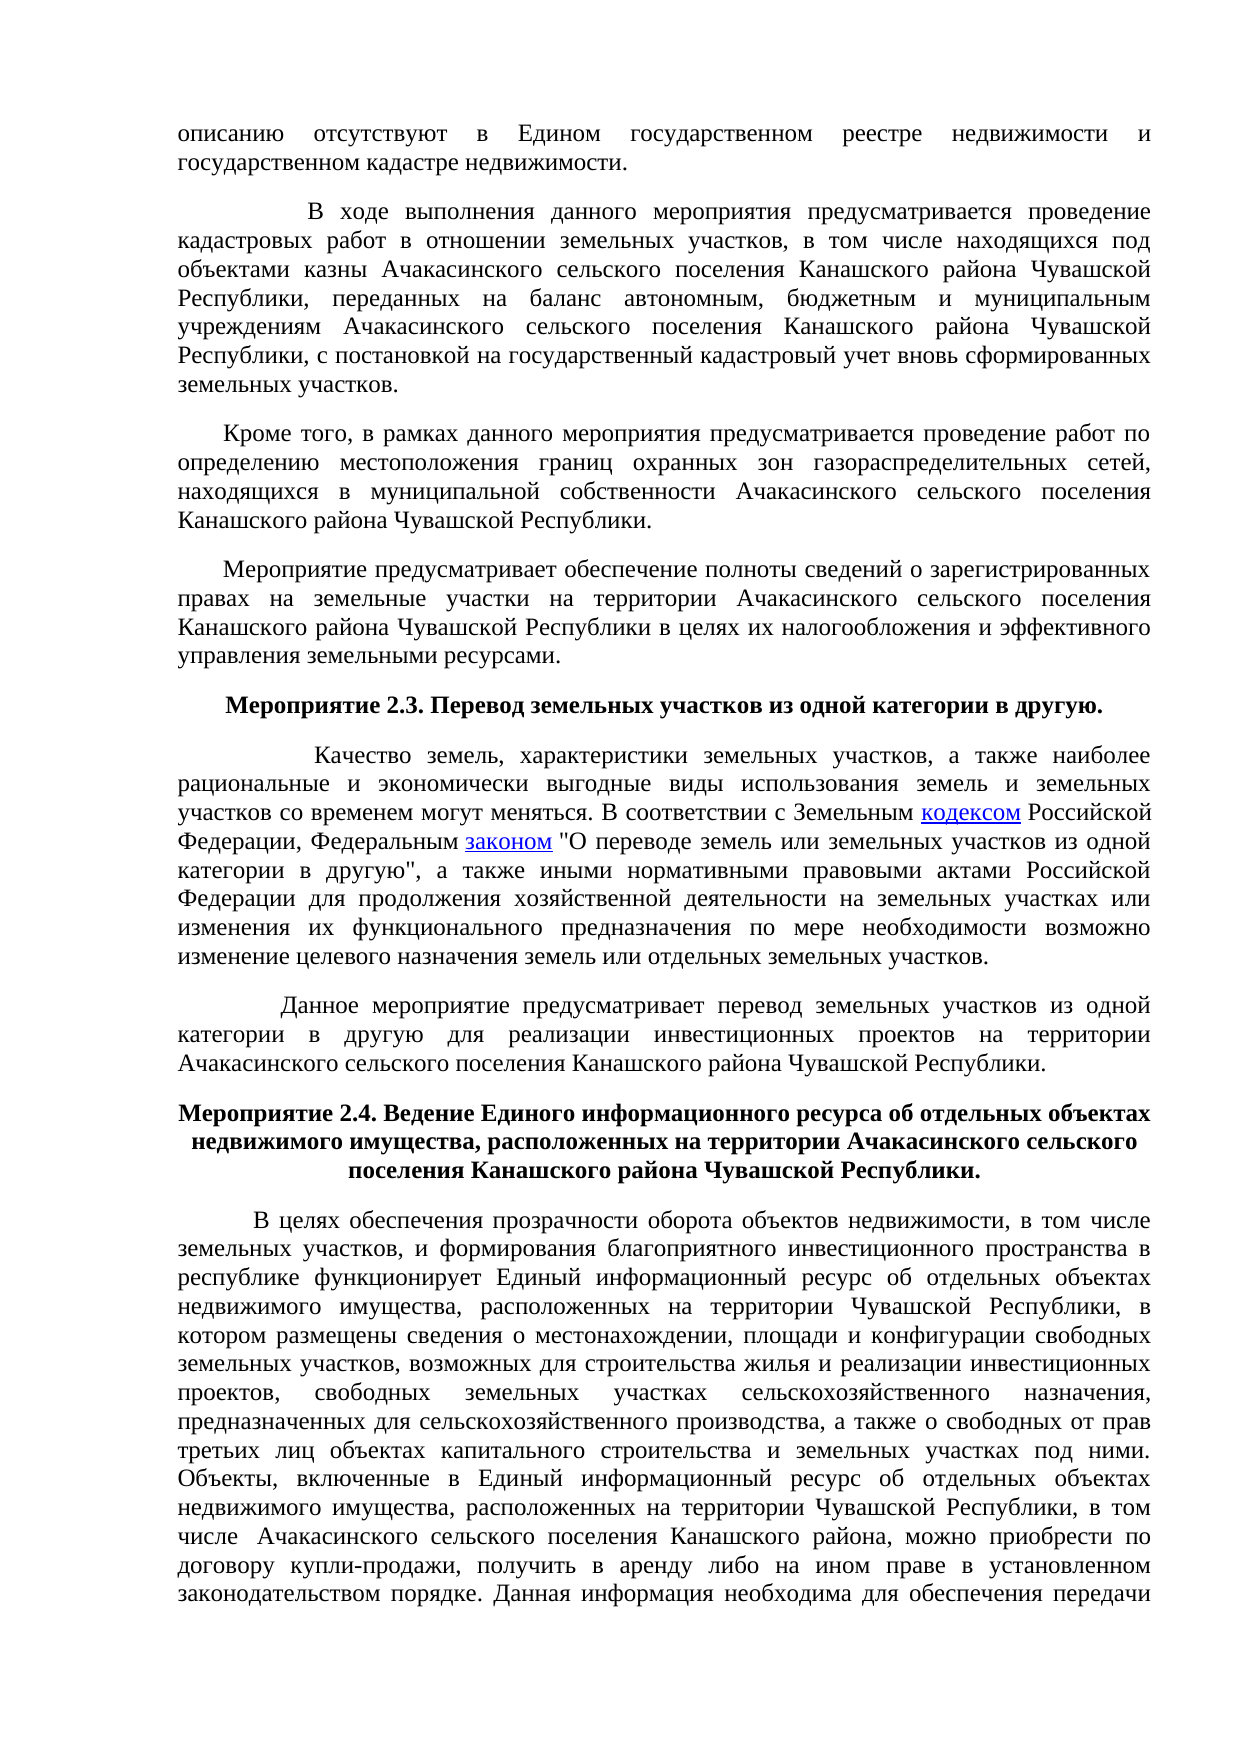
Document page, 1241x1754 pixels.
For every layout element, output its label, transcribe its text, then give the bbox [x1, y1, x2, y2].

text Данное мероприятие предусматривает перевод земельных участков из одной категории в другую для реализации инвестиционных проектов на территории Ачакасинского сельского поселения Канашского района Чувашской Республики. [177, 991, 1152, 1077]
text В ходе выполнения данного мероприятия предусматривается проведение кадастровых работ в отношении земельных участков, в том числе находящихся под объектами казны Ачакасинского сельского поселения Канашского района Чувашской Республики, переданных на баланс автономным, бюджетным и муниципальным учреждениям Ачакасинского сельского поселения Канашского района Чувашской Республики, с постановкой на государственный кадастровый учет вновь сформированных земельных участков. [177, 196, 1152, 398]
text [177, 1205, 1152, 1607]
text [177, 118, 1152, 176]
text Мероприятие предусматривает обеспечение полноты сведений о зарегистрированных правах на земельные участки на территории Ачакасинского сельского поселения Канашского района Чувашской Республики в целях их налогообложения и эффективного управления земельными ресурсами. [177, 554, 1152, 669]
text Мероприятие 2.3. Перевод земельных участков из одной категории в другую. [177, 690, 1152, 719]
text Качество земель, характеристики земельных участков, а также наиболее рациональные и экономически выгодные виды использования земель и земельных участков со временем могут меняться. В соответствии с Земельным кодексом Российской Федерации, Федеральным законом "О переводе земель или земельных участков из одной категории в другую", а также иными нормативными правовыми актами Российской Федерации для продолжения хозяйственной деятельности на земельных участках или изменения их функционального предназначения по мере необходимости возможно изменение целевого назначения земель или отдельных земельных участков. [177, 740, 1152, 970]
text Кроме того, в рамках данного мероприятия предусматривается проведение работ по определению местоположения границ охранных зон газораспределительных сетей, находящихся в муниципальной собственности Ачакасинского сельского поселения Канашского района Чувашской Республики. [177, 418, 1152, 533]
text Мероприятие 2.4. Ведение Единого информационного ресурса об отдельных объектах недвижимого имущества, расположенных на территории Ачакасинского сельского поселения Канашского района Чувашской Республики. [177, 1098, 1152, 1184]
